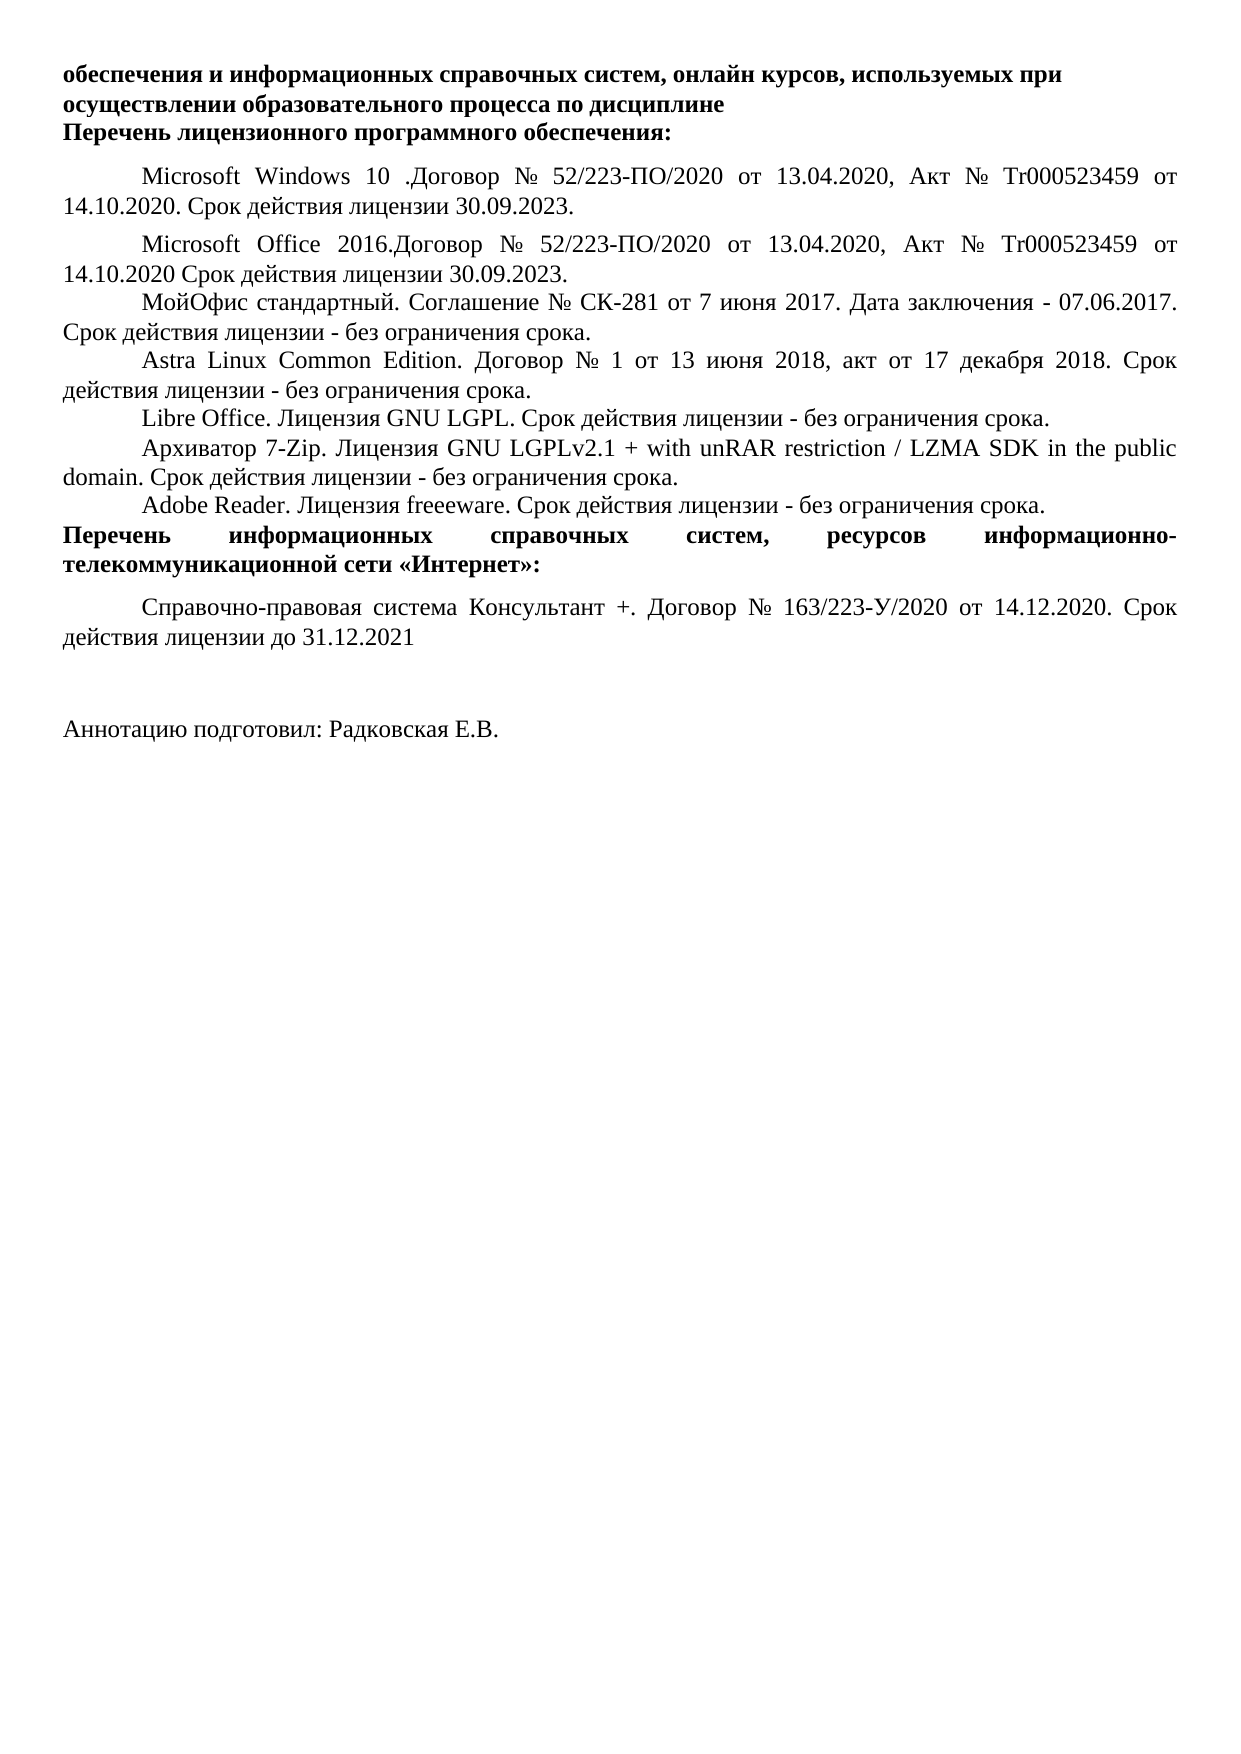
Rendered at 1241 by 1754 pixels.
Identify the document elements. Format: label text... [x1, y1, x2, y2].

table_cell Microsoft Office 2016.Договор № 52/223-ПО/2020 от 13.04.2020, Акт № Tr000523459 от 14.10.2020 Срок действия лицензии 30.09.2023. [59, 230, 1181, 287]
table_cell Adobe Reader. Лицензия freeeware. Срок действия лицензии - без ограничения срока. [59, 490, 1181, 520]
table_cell Архиватор 7-Zip. Лицензия GNU LGPLv2.1 + with unRAR restriction / LZMA SDK in the public domain. Срок действия лицензии - без ограничения срока. [59, 433, 1181, 490]
table_cell Libre Office. Лицензия GNU LGPL. Срок действия лицензии - без ограничения срока. [59, 403, 1181, 433]
table_cell Справочно-правовая система Консультант +. Договор № 163/223-У/2020 от 14.12.2020. Срок действия лицензии до 31.12.2021 [59, 593, 1181, 707]
table_header обеспечения и информационных справочных систем, онлайн курсов, используемых при осуществлении образовательного процесса по дисциплине [59, 59, 1181, 117]
table_cell Перечень информационных справочных систем, ресурсов информационно- телекоммуникационной сети «Интернет»: [59, 520, 1181, 592]
table_cell Microsoft Windows 10 .Договор № 52/223-ПО/2020 от 13.04.2020, Акт № Tr000523459 от 14.10.2020. Срок действия лицензии 30.09.2023. [59, 161, 1181, 229]
table_cell Перечень лицензионного программного обеспечения: [59, 117, 1181, 161]
table_cell МойОфис стандартный. Соглашение № СК-281 от 7 июня 2017. Дата заключения - 07.06.2017. Срок действия лицензии - без ограничения срока. [59, 287, 1181, 345]
table_cell Astra Linux Common Edition. Договор № 1 от 13 июня 2018, акт от 17 декабря 2018. Срок действия лицензии - без ограничения срока. [59, 345, 1181, 403]
table_cell Аннотацию подготовил: Радковская Е.В. [59, 707, 1181, 751]
